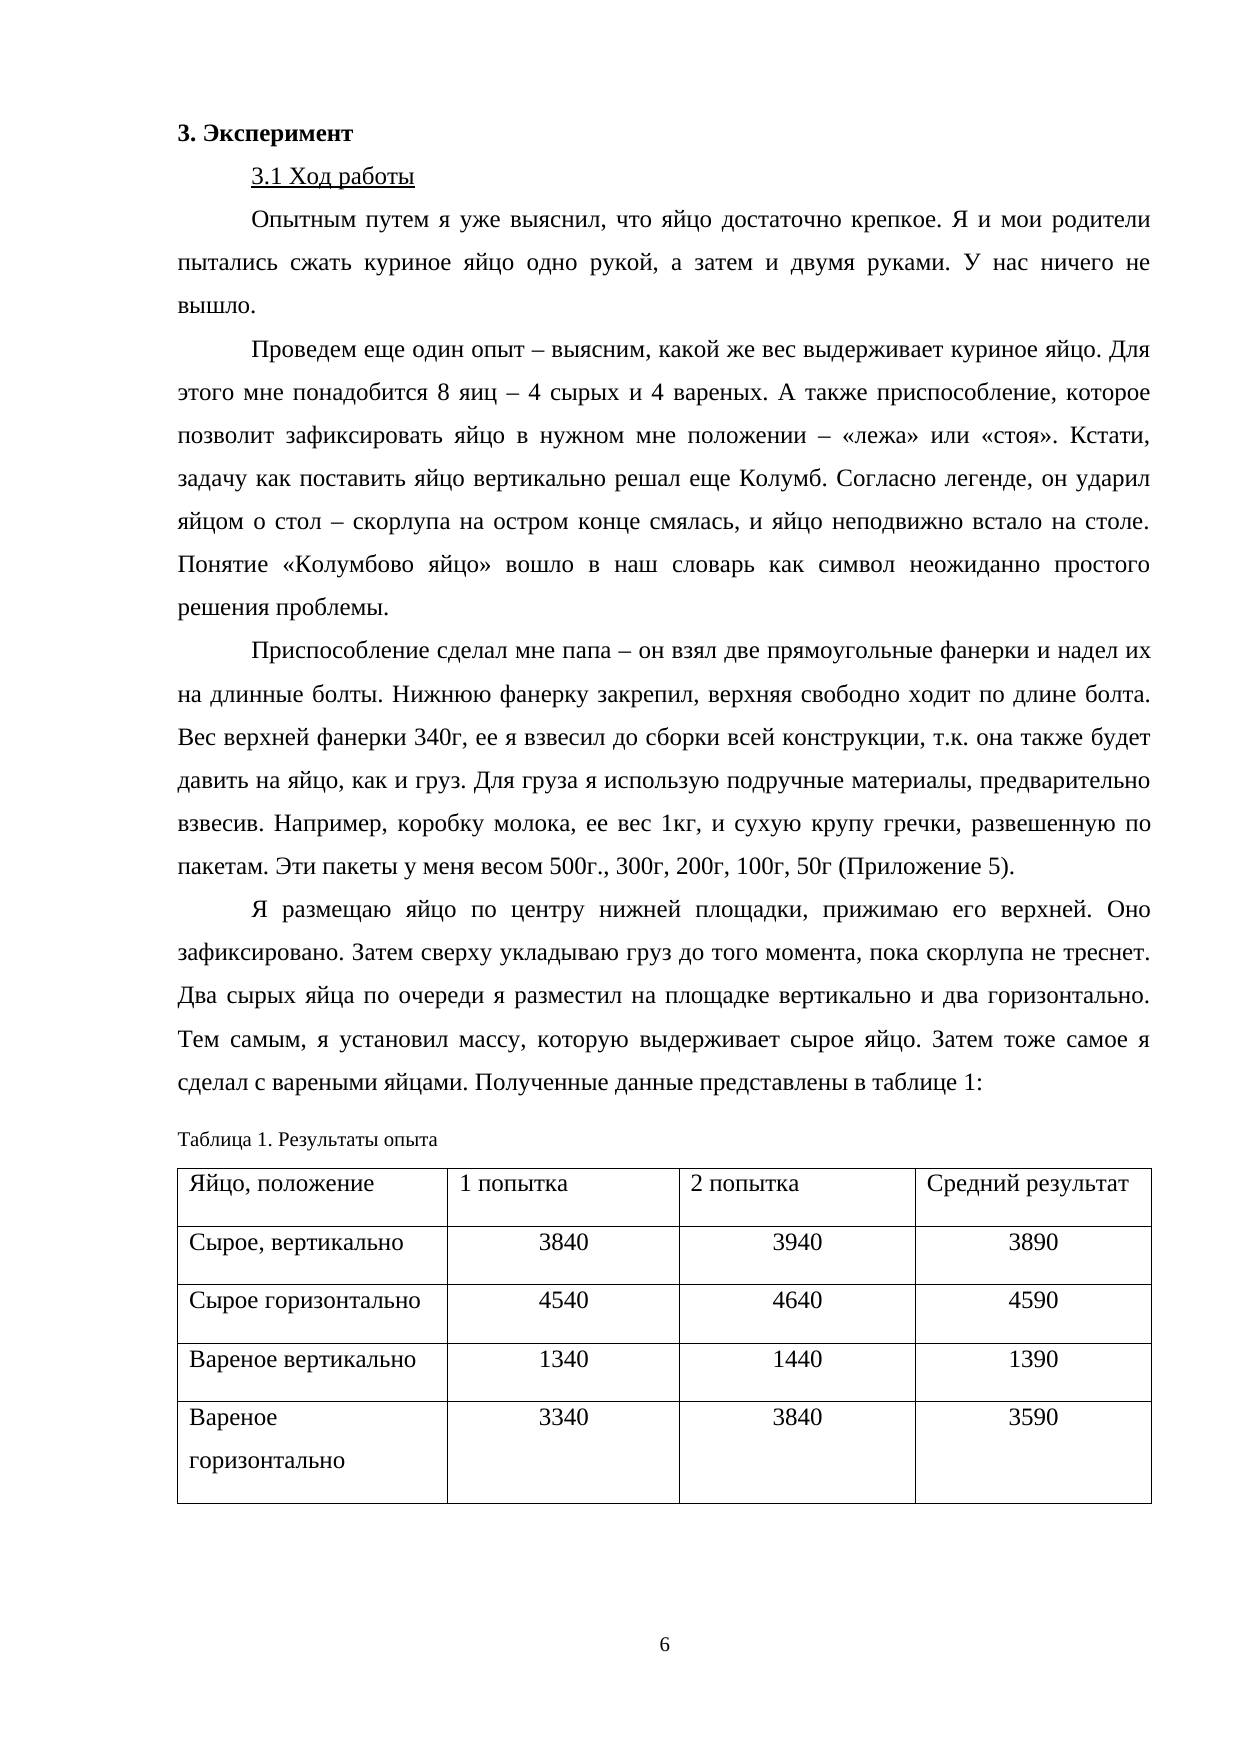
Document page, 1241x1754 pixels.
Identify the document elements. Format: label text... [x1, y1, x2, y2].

table_cell 1390 [916, 1344, 1151, 1401]
text Проведем еще один опыт – выясним, какой же вес выдерживает куриное яйцо. Для этого мне понадобится 8 яиц – 4 сырых и 4 вареных. А также приспособление, которое позволит зафиксировать яйцо в нужном мне положении – «лежа» или «стоя». Кстати, задачу как поставить яйцо вертикально решал еще Колумб. Согласно легенде, он ударил яйцом о стол – скорлупа на остром конце смялась, и яйцо неподвижно встало на столе. Понятие «Колумбово яйцо» вошло в наш словарь как символ неожиданно простого решения проблемы. [177, 334, 1152, 621]
table_cell 3840 [448, 1227, 679, 1284]
table_cell 4640 [680, 1285, 915, 1343]
table_header Средний результат [916, 1169, 1151, 1226]
table_cell 1440 [680, 1344, 915, 1401]
table_cell 3840 [680, 1402, 915, 1503]
table_cell 3590 [916, 1402, 1151, 1503]
text Приспособление сделал мне папа – он взял две прямоугольные фанерки и надел их на длинные болты. Нижнюю фанерку закрепил, верхняя свободно ходит по длине болта. Вес верхней фанерки 340г, ее я взвесил до сборки всей конструкции, т.к. она также будет давить на яйцо, как и груз. Для груза я использую подручные материалы, предварительно взвесив. Например, коробку молока, ее вес 1кг, и сухую крупу гречки, развешенную по пакетам. Эти пакеты у меня весом 500г., 300г, 200г, 100г, 50г (Приложение 5). [177, 636, 1152, 880]
table_header Яйцо, положение [178, 1169, 447, 1226]
table_cell Вареное горизонтально [178, 1402, 447, 1503]
table_cell 3940 [680, 1227, 915, 1284]
table_cell 3340 [448, 1402, 679, 1503]
table_header 2 попытка [680, 1169, 915, 1226]
text Я размещаю яйцо по центру нижней площадки, прижимаю его верхней. Оно зафиксировано. Затем сверху укладываю груз до того момента, пока скорлупа не треснет. Два сырых яйца по очереди я разместил на площадке вертикально и два горизонтально. Тем самым, я установил массу, которую выдерживает сырое яйцо. Затем тоже самое я сделал с вареными яйцами. Полученные данные представлены в таблице 1: [177, 894, 1152, 1096]
table_cell Сырое горизонтально [178, 1285, 447, 1343]
table_cell 1340 [448, 1344, 679, 1401]
table_cell 4590 [916, 1285, 1151, 1343]
text Опытным путем я уже выяснил, что яйцо достаточно крепкое. Я и мои родители пытались сжать куриное яйцо одно рукой, а затем и двумя руками. У нас ничего не вышло. [177, 204, 1152, 319]
table_cell Вареное вертикально [178, 1344, 447, 1401]
table_cell Сырое, вертикально [178, 1227, 447, 1284]
text 3.1 Ход работы [177, 161, 1152, 190]
table_header 1 попытка [448, 1169, 679, 1226]
text 3. Эксперимент [177, 118, 1152, 147]
table_cell 4540 [448, 1285, 679, 1343]
text Таблица 1. Результаты опыта [177, 1127, 1152, 1151]
table_cell 3890 [916, 1227, 1151, 1284]
